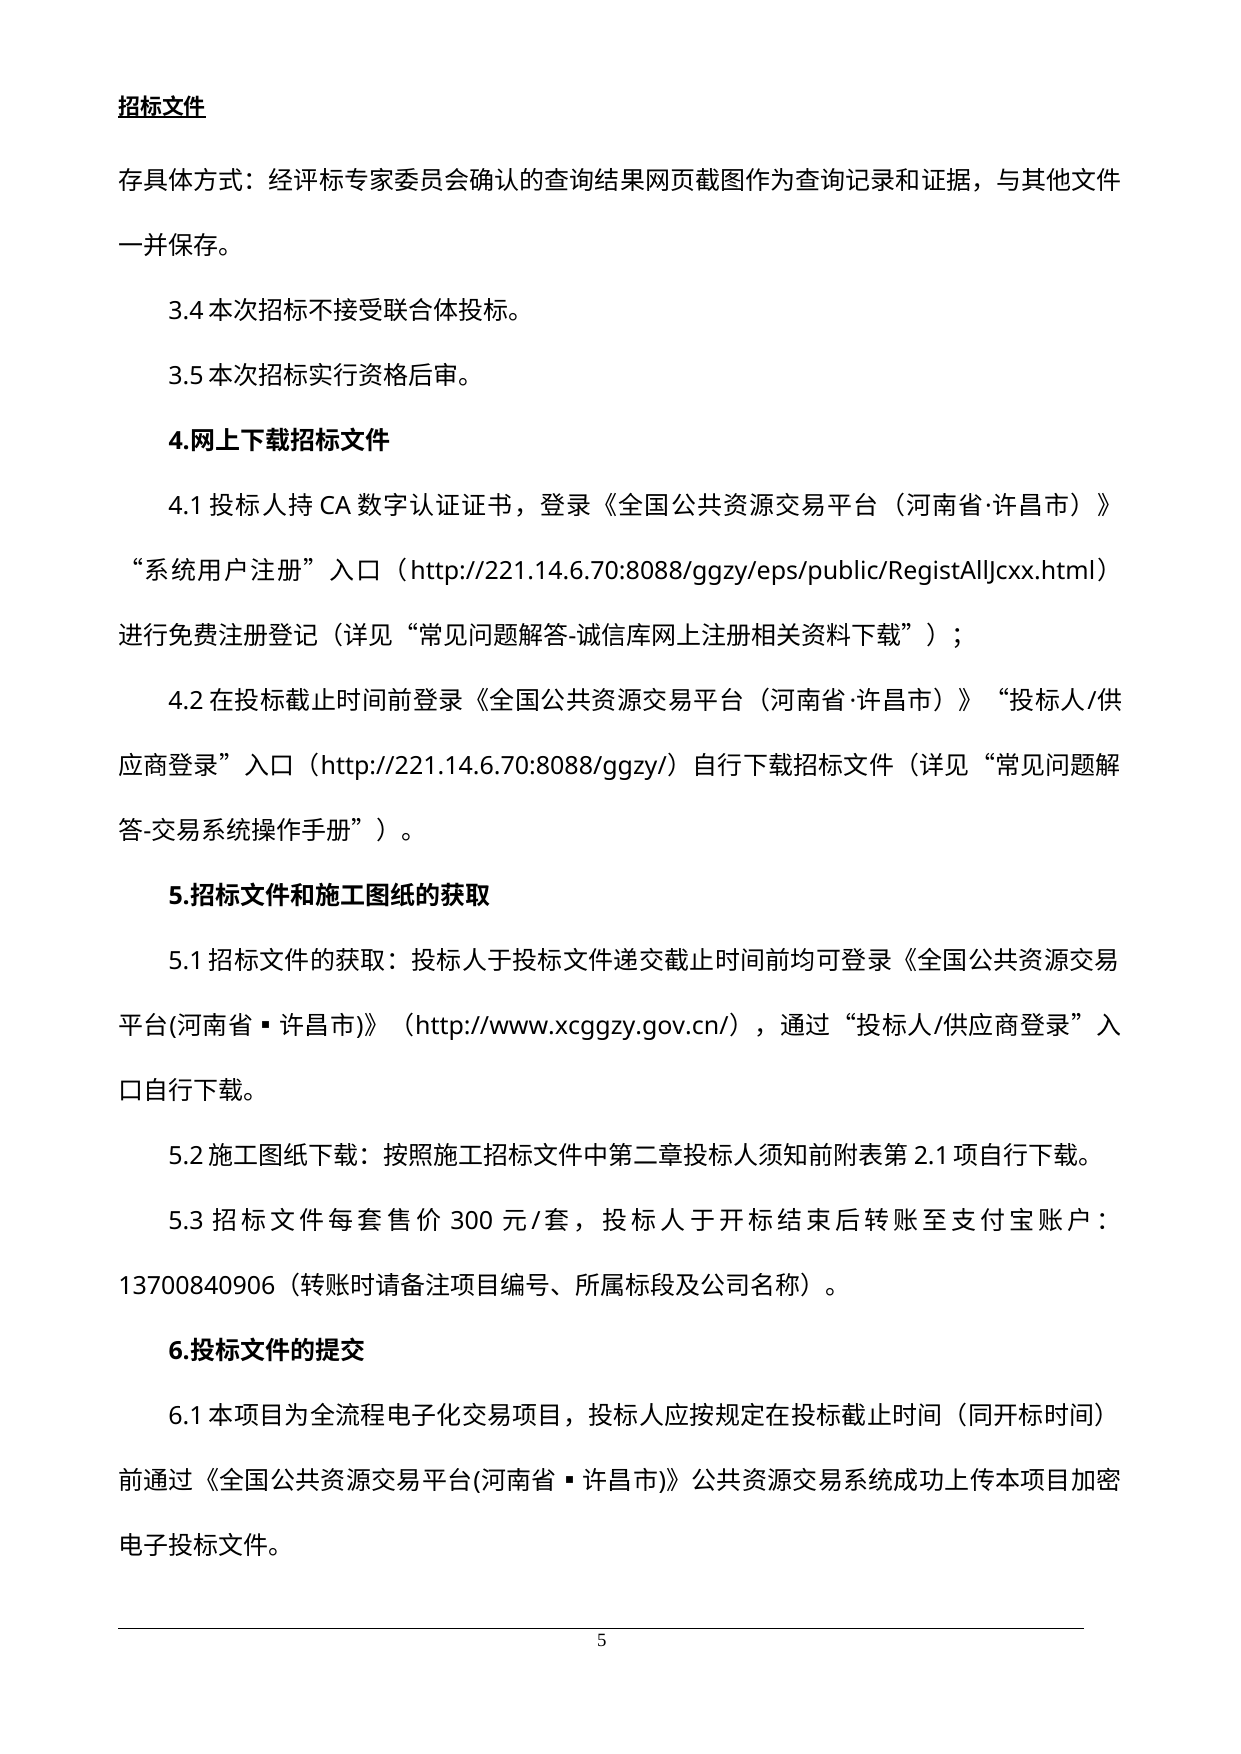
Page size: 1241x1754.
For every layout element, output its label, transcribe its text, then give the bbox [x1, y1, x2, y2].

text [118, 146, 1122, 276]
text 6.投标文件的提交 [118, 1316, 1122, 1381]
text 5.3招标文件每套售价300元/套，投标人于开标结束后转账至支付宝账户：13700840906（转账时请备注项目编号、所属标段及公司名称）。 [118, 1186, 1122, 1316]
text 3.4本次招标不接受联合体投标。 [118, 276, 1122, 341]
text 5.2施工图纸下载：按照施工招标文件中第二章投标人须知前附表第2.1项自行下载。 [118, 1121, 1122, 1186]
text 4.1投标人持CA数字认证证书，登录《全国公共资源交易平台（河南省·许昌市）》“系统用户注册”入口（http://221.14.6.70:8088/ggzy/eps/public/RegistAllJcxx.html）进行免费注册登记（详见“常见问题解答-诚信库网上注册相关资料下载”）； [118, 471, 1122, 666]
text 4.网上下载招标文件 [118, 406, 1122, 471]
text 5.招标文件和施工图纸的获取 [118, 861, 1122, 926]
text 3.5本次招标实行资格后审。 [118, 341, 1122, 406]
text 4.2在投标截止时间前登录《全国公共资源交易平台（河南省·许昌市）》“投标人/供应商登录”入口（http://221.14.6.70:8088/ggzy/）自行下载招标文件（详见“常见问题解答-交易系统操作手册”）。 [118, 666, 1122, 861]
text 5.1招标文件的获取：投标人于投标文件递交截止时间前均可登录《全国公共资源交易平台(河南省▪许昌市)》（http://www.xcggzy.gov.cn/），通过“投标人/供应商登录”入口自行下载。 [118, 926, 1122, 1121]
text 6.1本项目为全流程电子化交易项目，投标人应按规定在投标截止时间（同开标时间）前通过《全国公共资源交易平台(河南省▪许昌市)》公共资源交易系统成功上传本项目加密电子投标文件。 [118, 1381, 1122, 1576]
